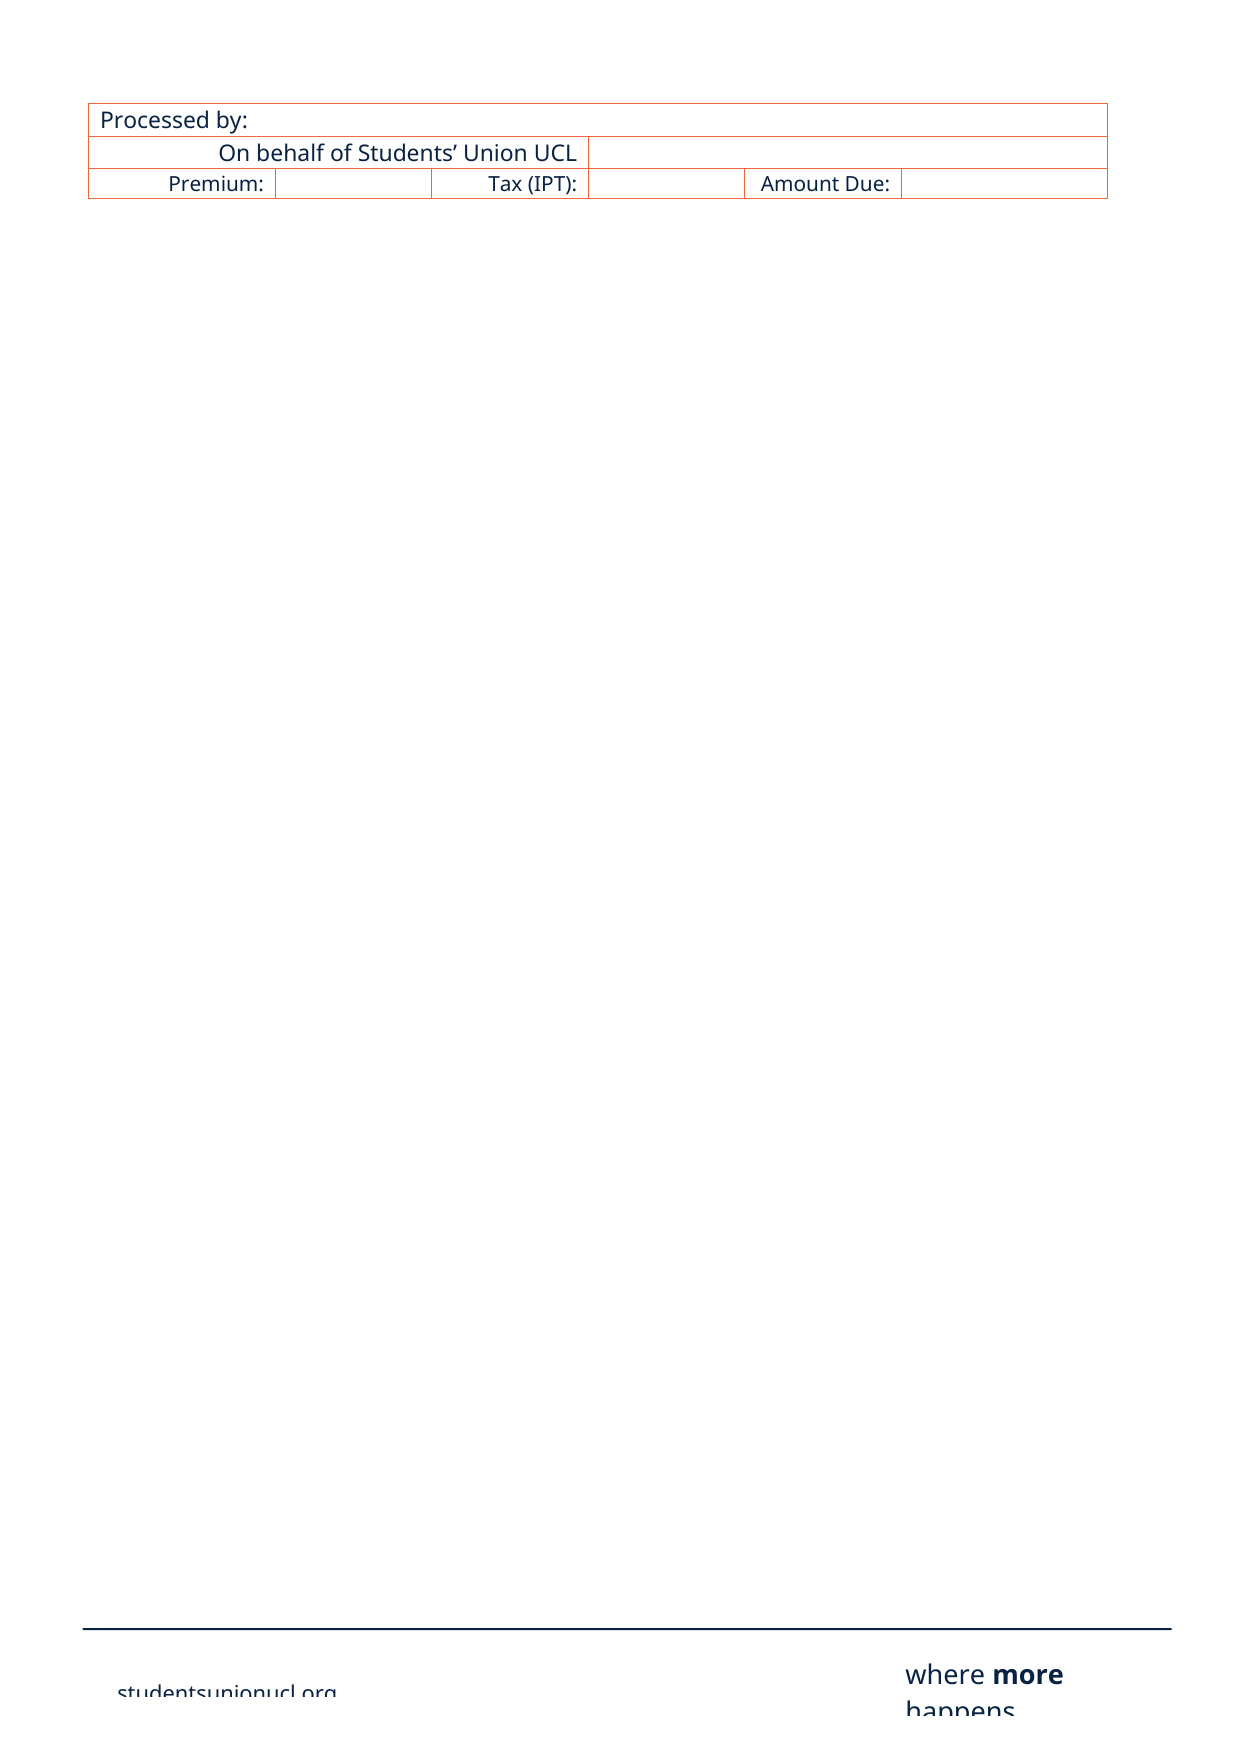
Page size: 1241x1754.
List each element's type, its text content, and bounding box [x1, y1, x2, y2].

table_cell [902, 169, 1107, 197]
table_cell Tax (IPT): [432, 169, 588, 197]
table_cell [589, 169, 744, 197]
table_cell On behalf of Students’ Union UCL [89, 137, 588, 168]
table_cell Amount Due: [745, 169, 901, 197]
table_cell [276, 169, 431, 197]
table_cell Processed by: [89, 104, 1107, 136]
table_cell Premium: [89, 169, 275, 197]
table_cell [589, 137, 1107, 168]
